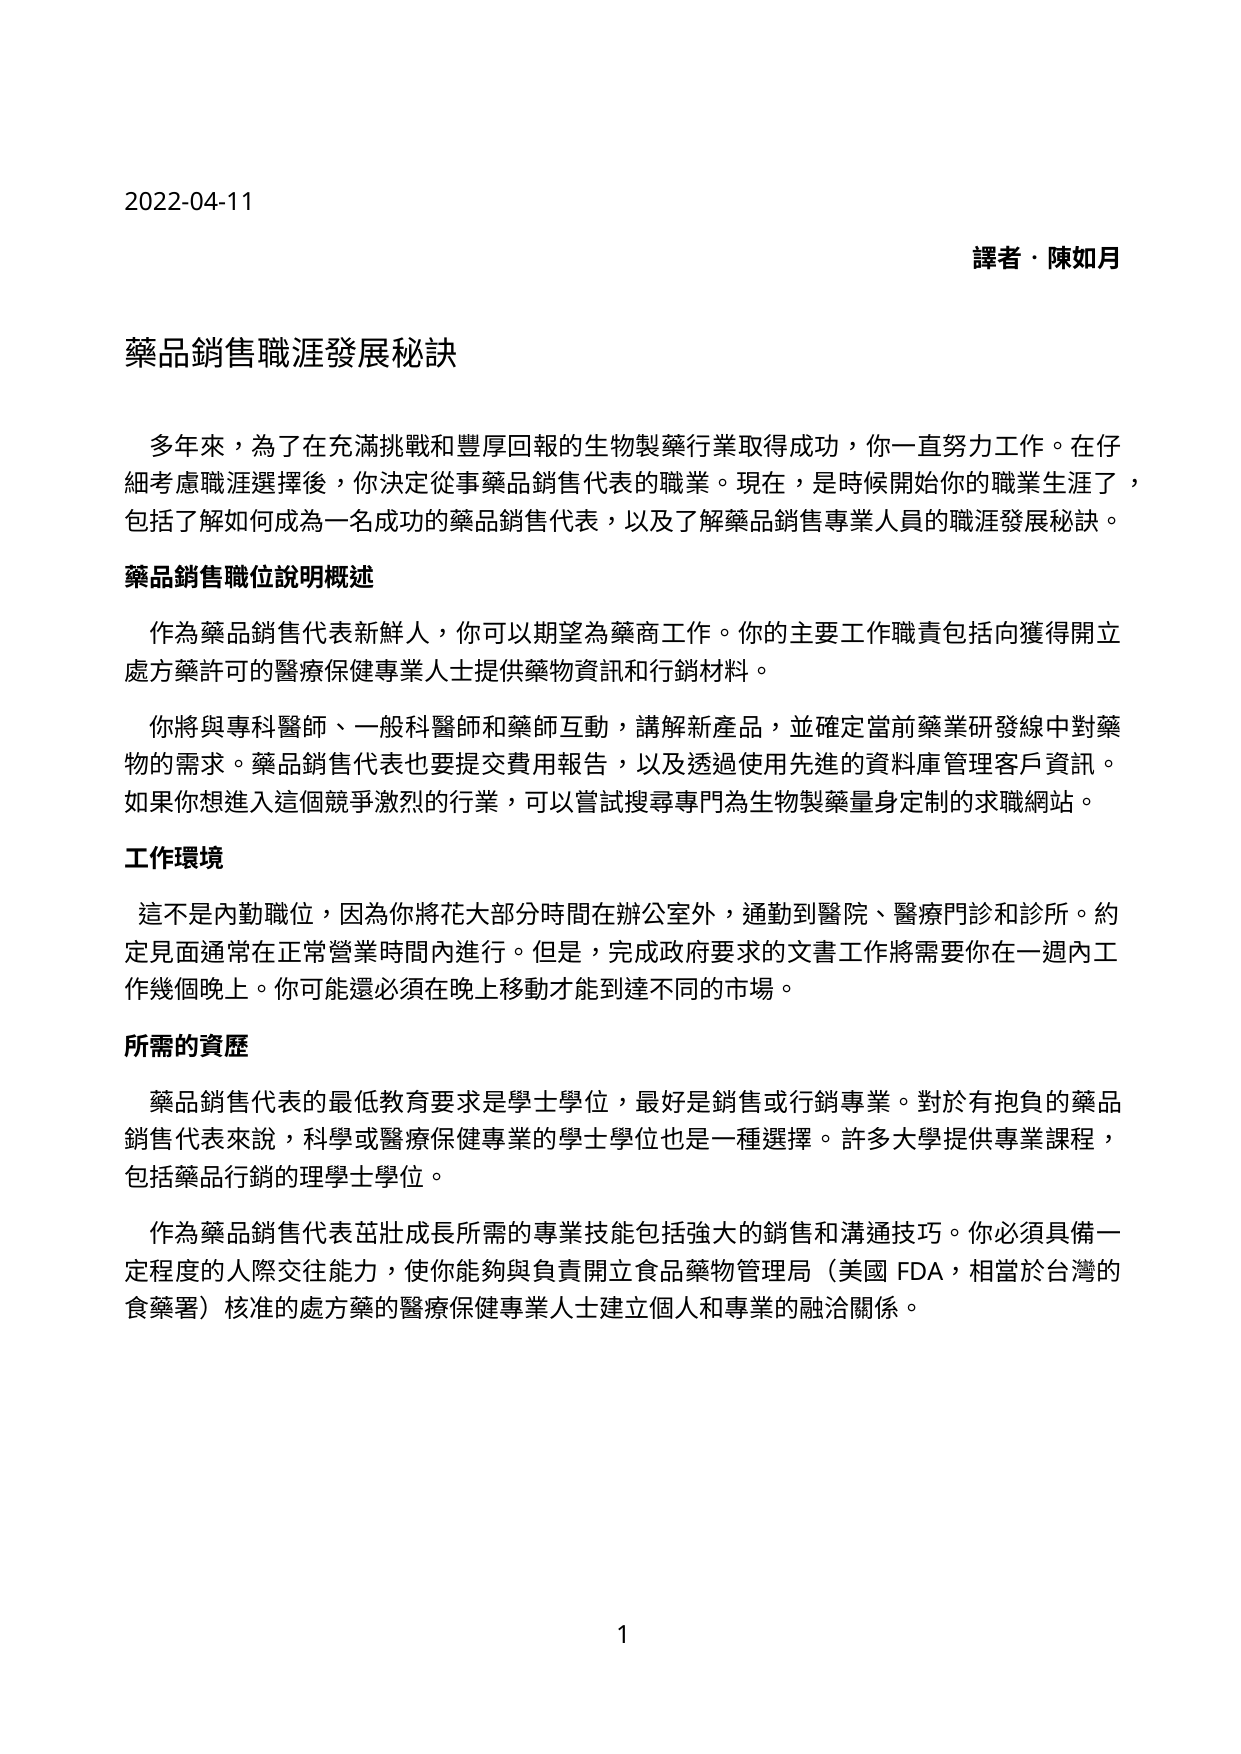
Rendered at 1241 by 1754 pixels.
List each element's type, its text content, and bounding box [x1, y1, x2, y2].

text 你將與專科醫師、一般科醫師和藥師互動，講解新產品，並確定當前藥業研發線中對藥物的需求。藥品銷售代表也要提交費用報告，以及透過使用先進的資料庫管理客戶資訊。如果你想進入這個競爭激烈的行業，可以嘗試搜尋專門為生物製藥量身定制的求職網站。 [124, 707, 1122, 819]
text 這不是內勤職位，因為你將花大部分時間在辦公室外，通勤到醫院、醫療門診和診所。約定見面通常在正常營業時間內進行。但是，完成政府要求的文書工作將需要你在一週內工作幾個晚上。你可能還必須在晚上移動才能到達不同的市場。 [124, 894, 1122, 1007]
text 所需的資歷 [124, 1026, 1122, 1063]
text 作為藥品銷售代表新鮮人，你可以期望為藥商工作。你的主要工作職責包括向獲得開立處方藥許可的醫療保健專業人士提供藥物資訊和行銷材料。 [124, 613, 1122, 688]
text 藥品銷售職位說明概述 [124, 557, 1122, 594]
text 藥品銷售職涯發展秘訣 [124, 313, 1122, 388]
text 譯者．陳如月 [149, 238, 1122, 276]
text 多年來，為了在充滿挑戰和豐厚回報的生物製藥行業取得成功，你一直努力工作。在仔細考慮職涯選擇後，你決定從事藥品銷售代表的職業。現在，是時候開始你的職業生涯了，包括了解如何成為一名成功的藥品銷售代表，以及了解藥品銷售專業人員的職涯發展秘訣。 [124, 426, 1122, 538]
text 2022-04-11 [124, 182, 1122, 219]
text 作為藥品銷售代表茁壯成長所需的專業技能包括強大的銷售和溝通技巧。你必須具備一定程度的人際交往能力，使你能夠與負責開立食品藥物管理局（美國FDA，相當於台灣的食藥署）核准的處方藥的醫療保健專業人士建立個人和專業的融洽關係。 [124, 1213, 1122, 1326]
text 藥品銷售代表的最低教育要求是學士學位，最好是銷售或行銷專業。對於有抱負的藥品銷售代表來說，科學或醫療保健專業的學士學位也是一種選擇。許多大學提供專業課程，包括藥品行銷的理學士學位。 [124, 1082, 1122, 1194]
text 工作環境 [124, 838, 1122, 876]
